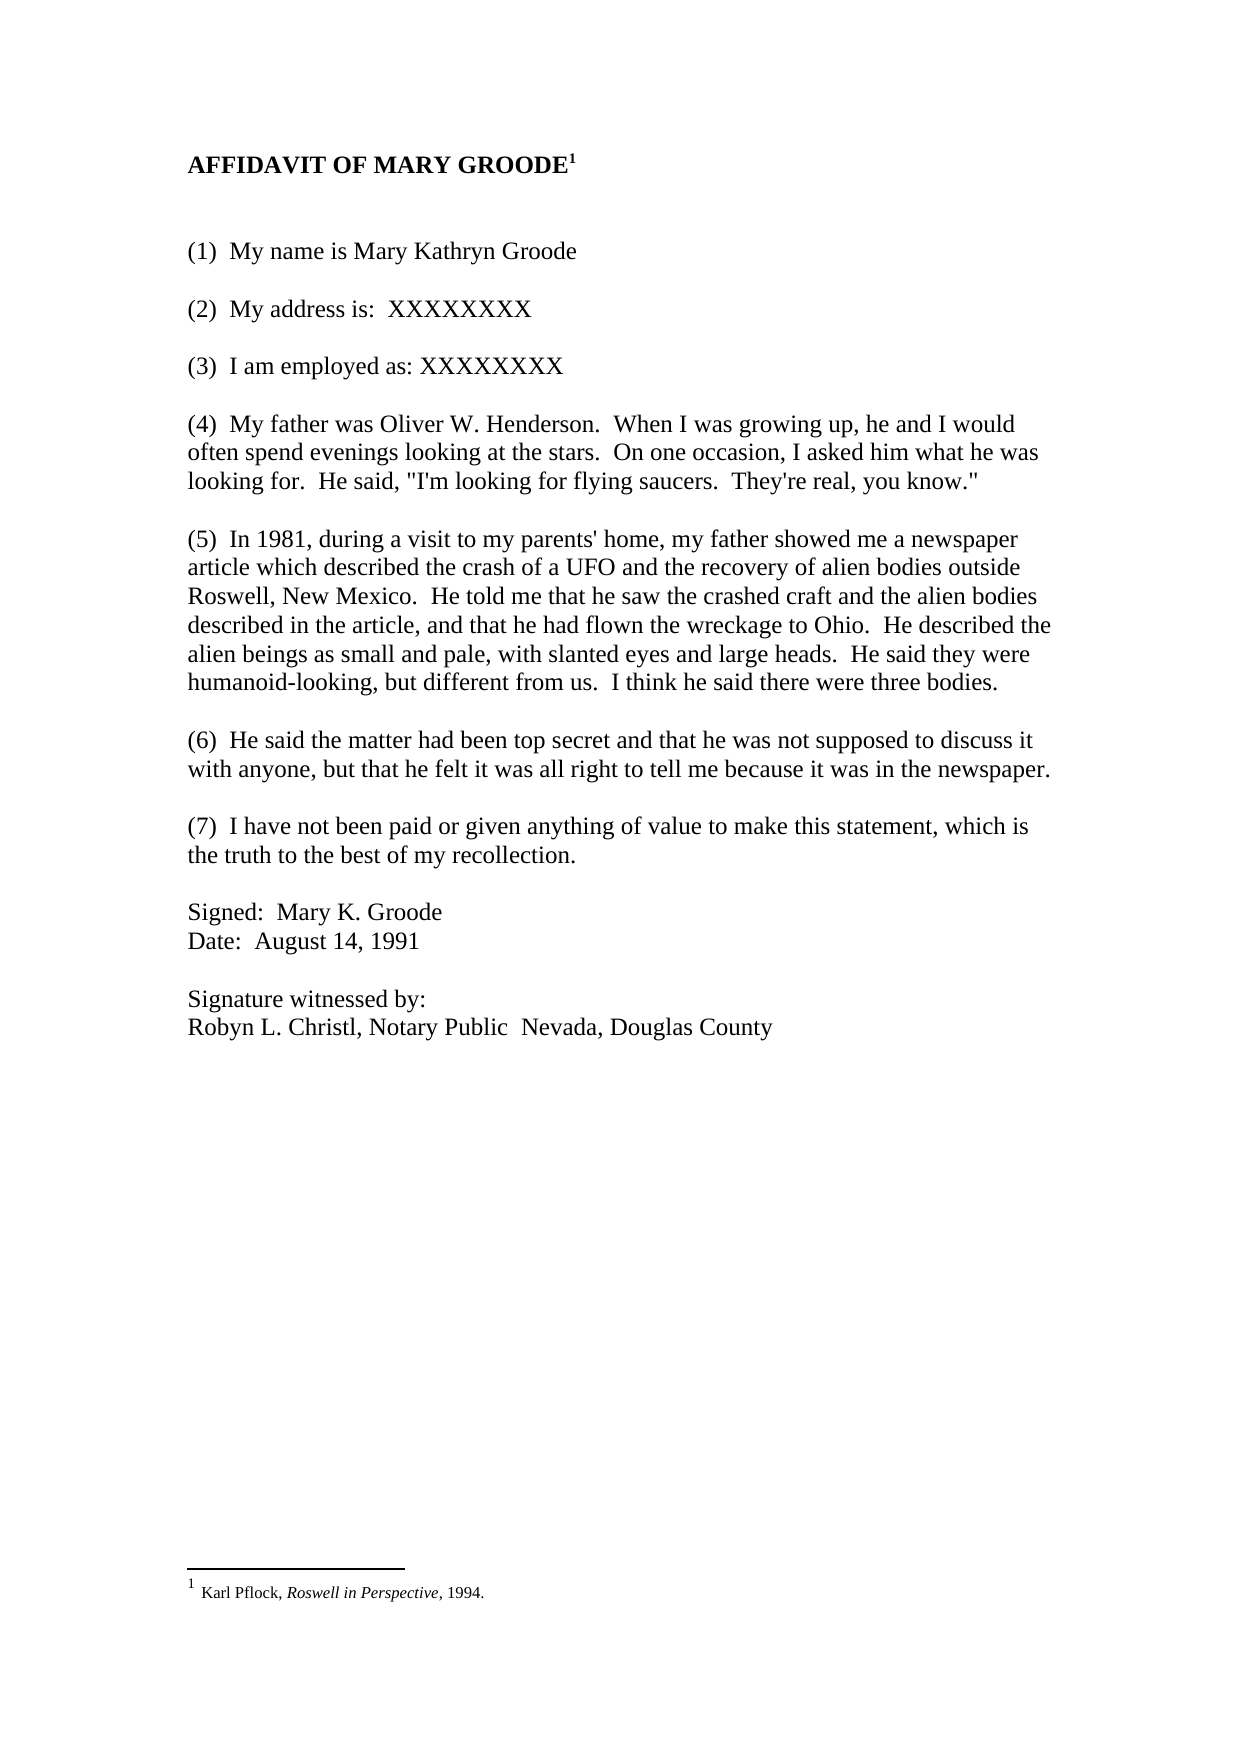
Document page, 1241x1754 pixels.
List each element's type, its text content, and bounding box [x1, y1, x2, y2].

text (2) My address is: XXXXXXXX [187, 294, 1053, 322]
text (7) I have not been paid or given anything of value to make this statement, which is the truth to the best of my recollection. [187, 811, 1053, 869]
text (6) He said the matter had been top secret and that he was not supposed to discuss it with anyone, but that he felt it was all right to tell me because it was in the newspaper. [187, 725, 1053, 782]
subtitle AFFIDAVIT OF MARY GROODE [187, 150, 1053, 179]
text (4) My father was Oliver W. Henderson. When I was growing up, he and I would often spend evenings looking at the stars. On one occasion, I asked him what he was looking for. He said, "I'm looking for flying saucers. They're real, you know." [187, 409, 1053, 495]
text (5) In 1981, during a visit to my parents' home, my father showed me a newspaper article which described the crash of a UFO and the recovery of alien bodies outside Roswell, New Mexico. He told me that he saw the crashed craft and the alien bodies described in the article, and that he had flown the wreckage to Ohio. He described the alien beings as small and pale, with slanted eyes and large heads. He said they were humanoid-looking, but different from us. I think he said there were three bodies. [187, 524, 1053, 696]
text Date: August 14, 1991 [187, 926, 1053, 955]
text (3) I am employed as: XXXXXXXX [187, 351, 1053, 380]
text Robyn L. Christl, Notary Public Nevada, Douglas County [187, 1012, 1053, 1041]
text Signed: Mary K. Groode [187, 897, 1053, 926]
text (1) My name is Mary Kathryn Groode [187, 236, 1053, 265]
text Signature witnessed by: [187, 984, 1053, 1012]
